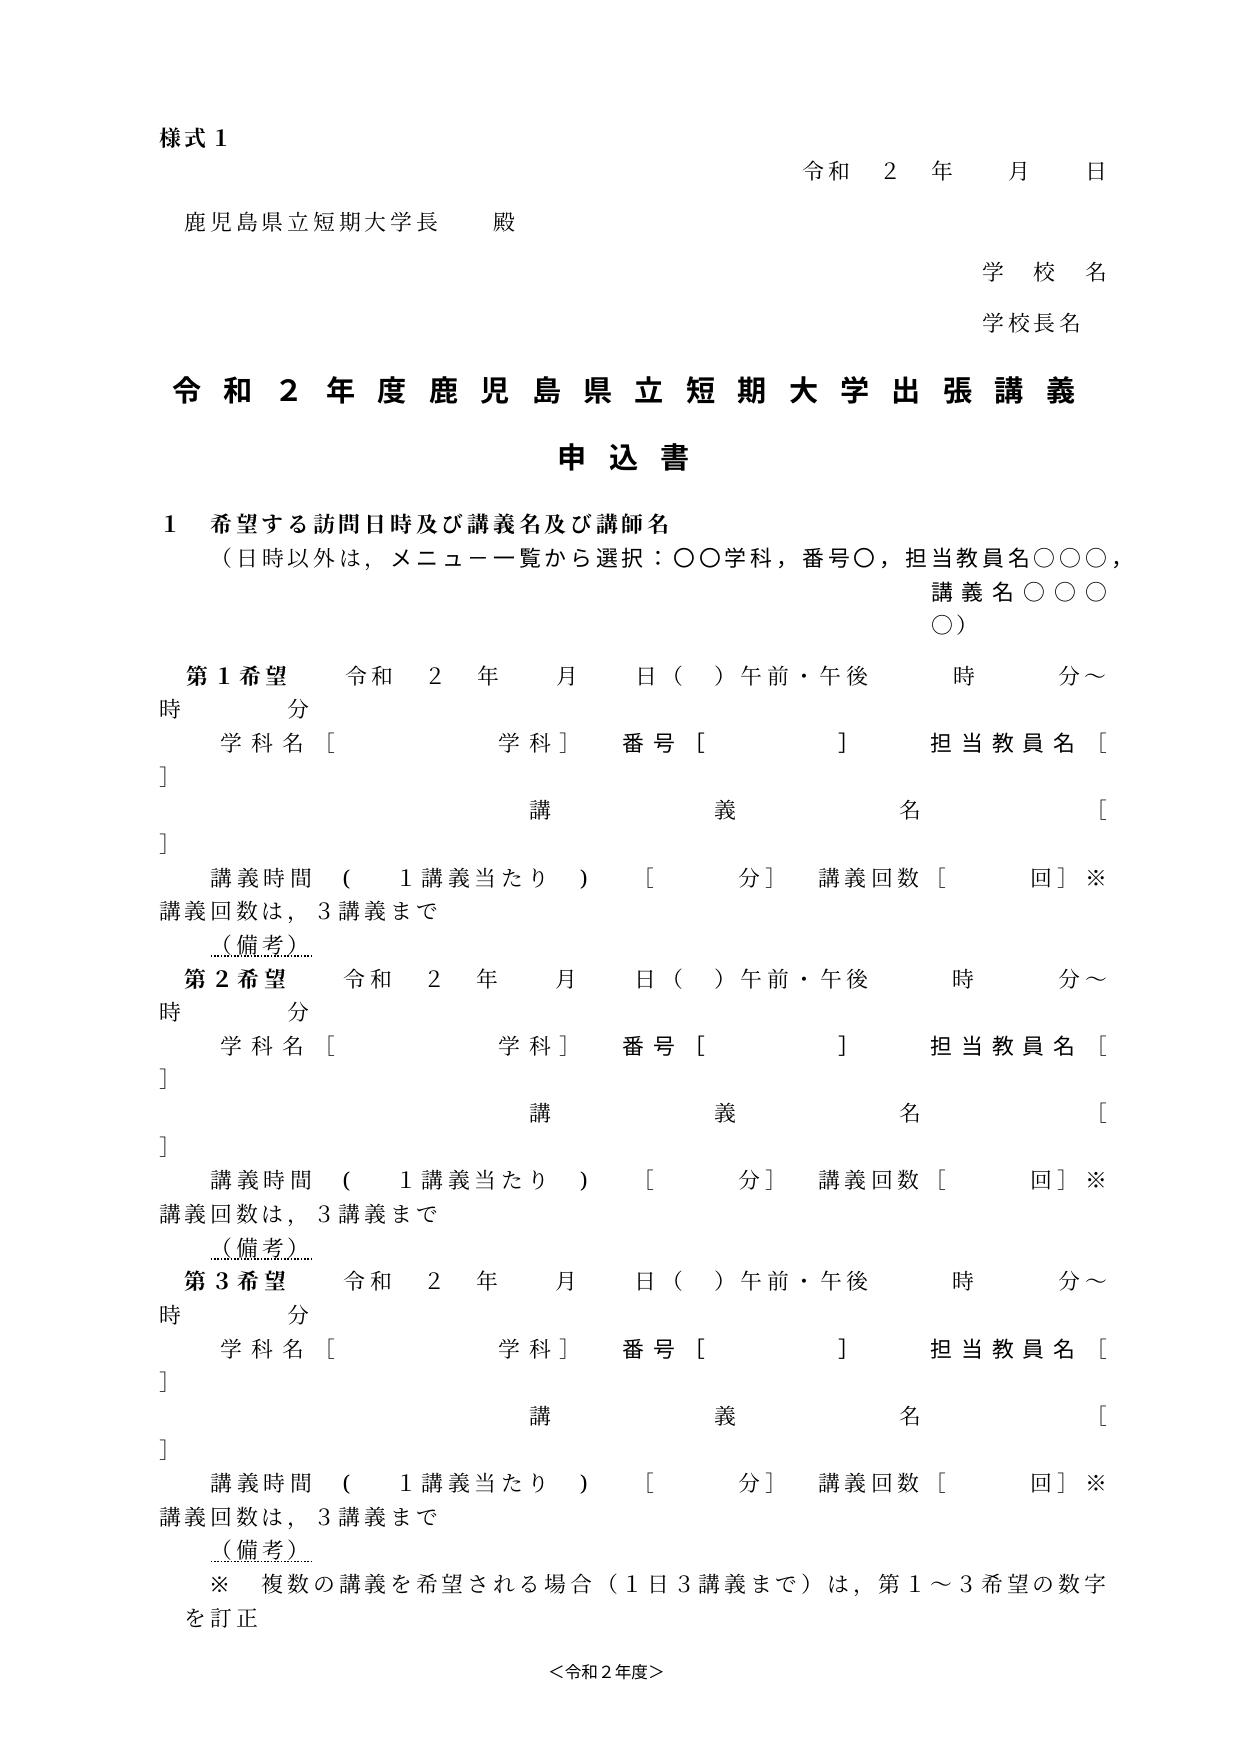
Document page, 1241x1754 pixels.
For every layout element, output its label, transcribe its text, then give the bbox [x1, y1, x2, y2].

text 鹿児島県立短期大学長 殿 [159, 204, 1111, 238]
text 学科名［ 学科］ 番号［ ］ 担当教員名［ ］ [159, 1331, 1111, 1398]
text 講義時間(１講義当たり)［ 分］ 講義回数［ 回］※ 講義回数は，３講義まで [159, 860, 1111, 927]
text 学科名［ 学科］ 番号［ ］ 担当教員名［ ］ [159, 1028, 1111, 1095]
text 第１希望 令和 ２ 年 月 日（ ）午前・午後 時 分～ 時 分 [159, 658, 1111, 725]
text （備考） [159, 927, 1111, 961]
text 令和２年度鹿児島県立短期大学出張講義申込書 [159, 355, 1111, 490]
text （備考） [204, 1533, 1111, 1566]
text 学科名［ 学科］ 番号［ ］ 担当教員名［ ］ [159, 725, 1111, 792]
text （備考） [159, 1230, 1111, 1263]
text 講義名［ ］ [159, 792, 1111, 860]
text （日時以外は，メニュ－一覧から選択：〇〇学科，番号〇，担当教員名○○○，講義名○○○○） [204, 540, 1111, 641]
text 講義名［ ］ [159, 1398, 1111, 1465]
text 講義名［ ］ [159, 1095, 1111, 1163]
text 様式１ [159, 120, 1111, 153]
text 講義時間(１講義当たり)［ 分］ 講義回数［ 回］※ 講義回数は，３講義まで [159, 1163, 1111, 1230]
text 講義時間(１講義当たり)［ 分］ 講義回数［ 回］※ 講義回数は，３講義まで [159, 1465, 1111, 1533]
text 学校長名 [159, 305, 1111, 338]
text 第２希望 令和 ２ 年 月 日（ ）午前・午後 時 分～ 時 分 [159, 961, 1111, 1028]
text 令和 ２ 年 月 日 [159, 153, 1111, 187]
text １ 希望する訪問日時及び講義名及び講師名 [159, 507, 1111, 540]
text 第３希望 令和 ２ 年 月 日（ ）午前・午後 時 分～ 時 分 [159, 1263, 1111, 1331]
text 学 校 名 [159, 254, 1111, 288]
text ※ 複数の講義を希望される場合（１日３講義まで）は，第１～３希望の数字を訂正 [181, 1566, 1111, 1634]
